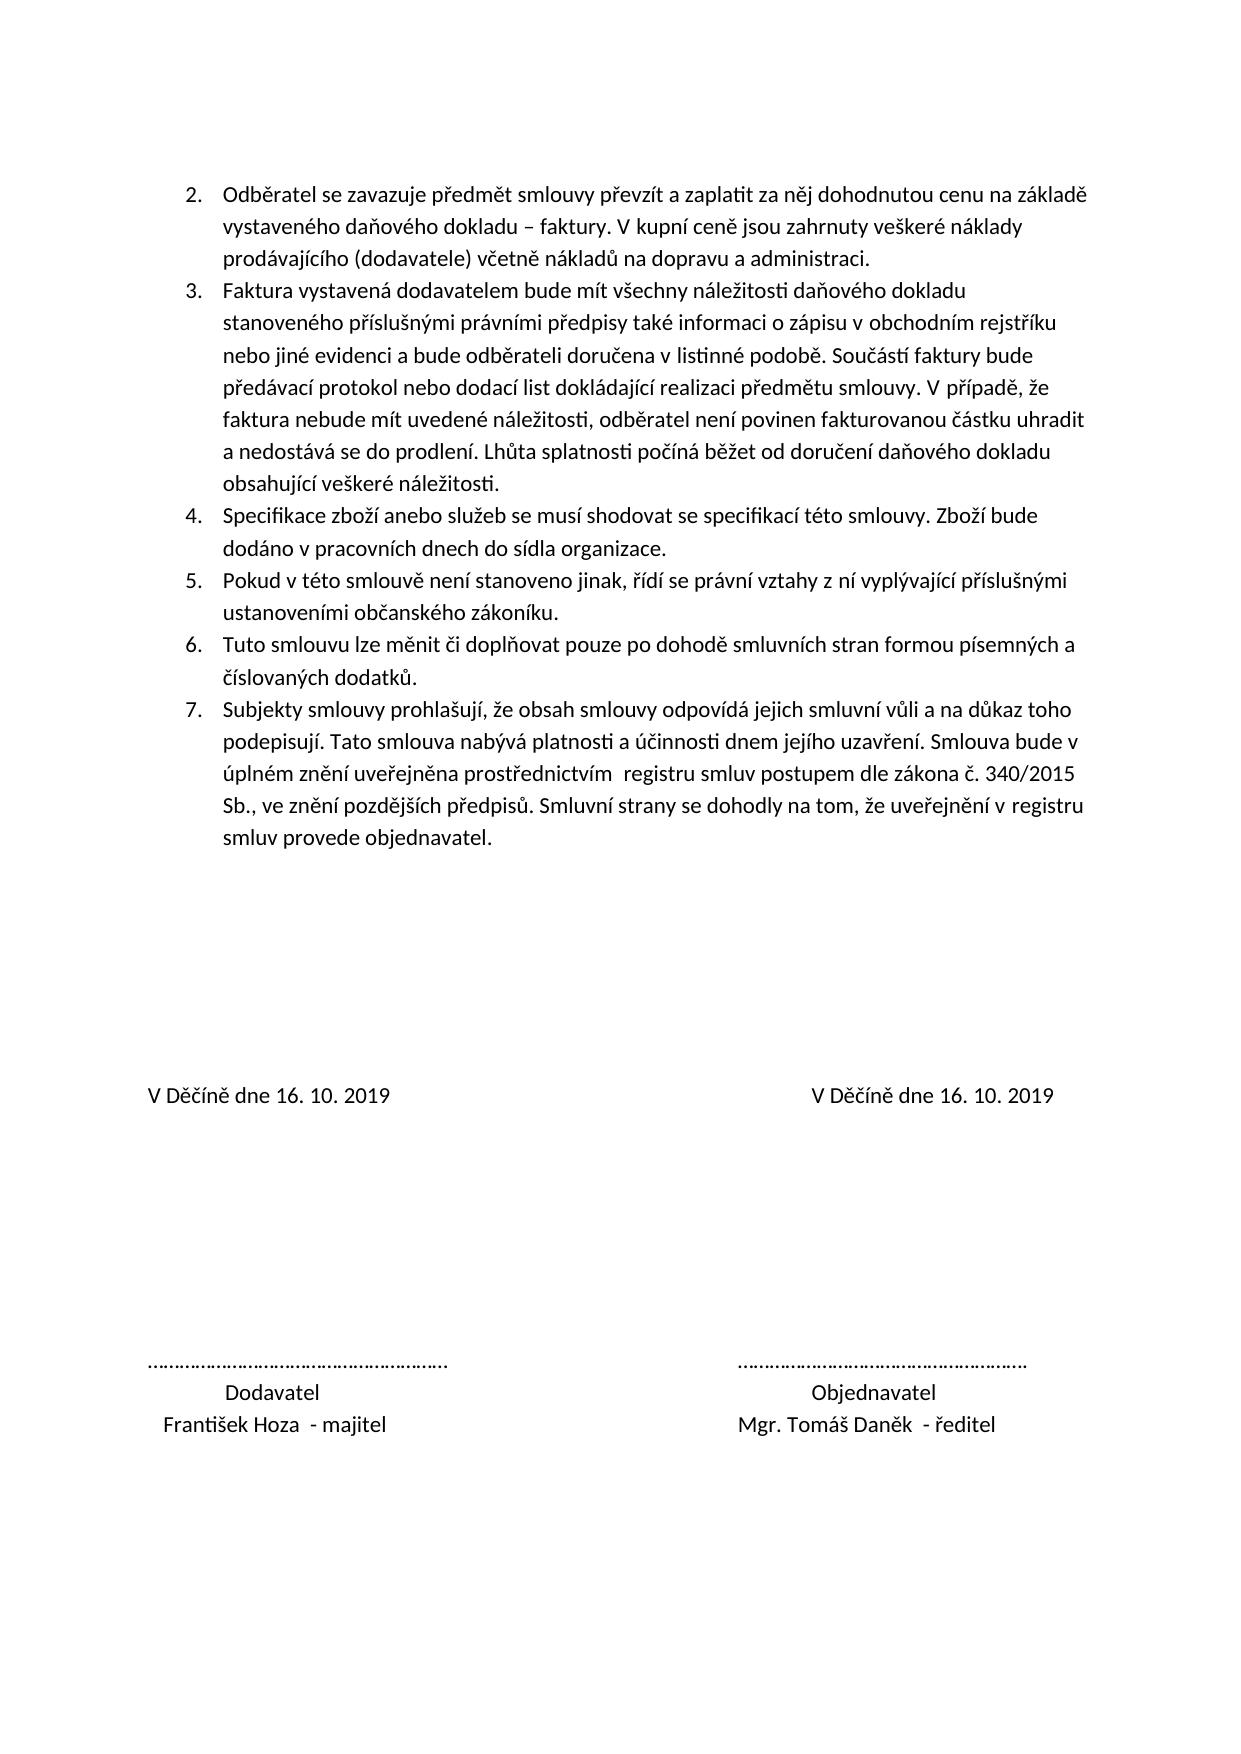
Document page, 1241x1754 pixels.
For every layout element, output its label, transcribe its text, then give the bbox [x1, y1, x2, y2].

list Tuto smlouvu lze měnit či doplňovat pouze po dohodě smluvních stran formou písemných a číslovaných dodatků. [185, 630, 1093, 691]
text Dodavatel Objednavatel [148, 1378, 1093, 1406]
text V Děčíně dne 16. 10. 2019 V Děčíně dne 16. 10. 2019 [148, 1081, 1093, 1109]
text František Hoza - majitel Mgr. Tomáš Daněk - ředitel [148, 1411, 1093, 1438]
text ………………………………………………… ………………………………………………. [148, 1346, 1093, 1374]
list Subjekty smlouvy prohlašují, že obsah smlouvy odpovídá jejich smluvní vůli a na důkaz toho podepisují. Tato smlouva nabývá platnosti a účinnosti dnem jejího uzavření. Smlouva bude v úplném znění uveřejněna prostřednictvím registru smluv postupem dle zákona č. 340/2015 Sb., ve znění pozdějších předpisů. Smluvní strany se dohodly na tom, že uveřejnění v registru smluv provede objednavatel. [185, 695, 1093, 852]
list Pokud v této smlouvě není stanoveno jinak, řídí se právní vztahy z ní vyplývající příslušnými ustanoveními občanského zákoníku. [185, 566, 1093, 626]
list Odběratel se zavazuje předmět smlouvy převzít a zaplatit za něj dohodnutou cenu na základě vystaveného daňového dokladu – faktury. V kupní ceně jsou zahrnuty veškeré náklady prodávajícího (dodavatele) včetně nákladů na dopravu a administraci. [185, 180, 1093, 272]
list Faktura vystavená dodavatelem bude mít všechny náležitosti daňového dokladu stanoveného příslušnými právními předpisy také informaci o zápisu v obchodním rejstříku nebo jiné evidenci a bude odběrateli doručena v listinné podobě. Součástí faktury bude předávací protokol nebo dodací list dokládající realizaci předmětu smlouvy. V případě, že faktura nebude mít uvedené náležitosti, odběratel není povinen fakturovanou částku uhradit a nedostává se do prodlení. Lhůta splatnosti počíná běžet od doručení daňového dokladu obsahující veškeré náležitosti. [185, 276, 1093, 497]
list Specifikace zboží anebo služeb se musí shodovat se specifikací této smlouvy. Zboží bude dodáno v pracovních dnech do sídla organizace. [185, 502, 1093, 562]
